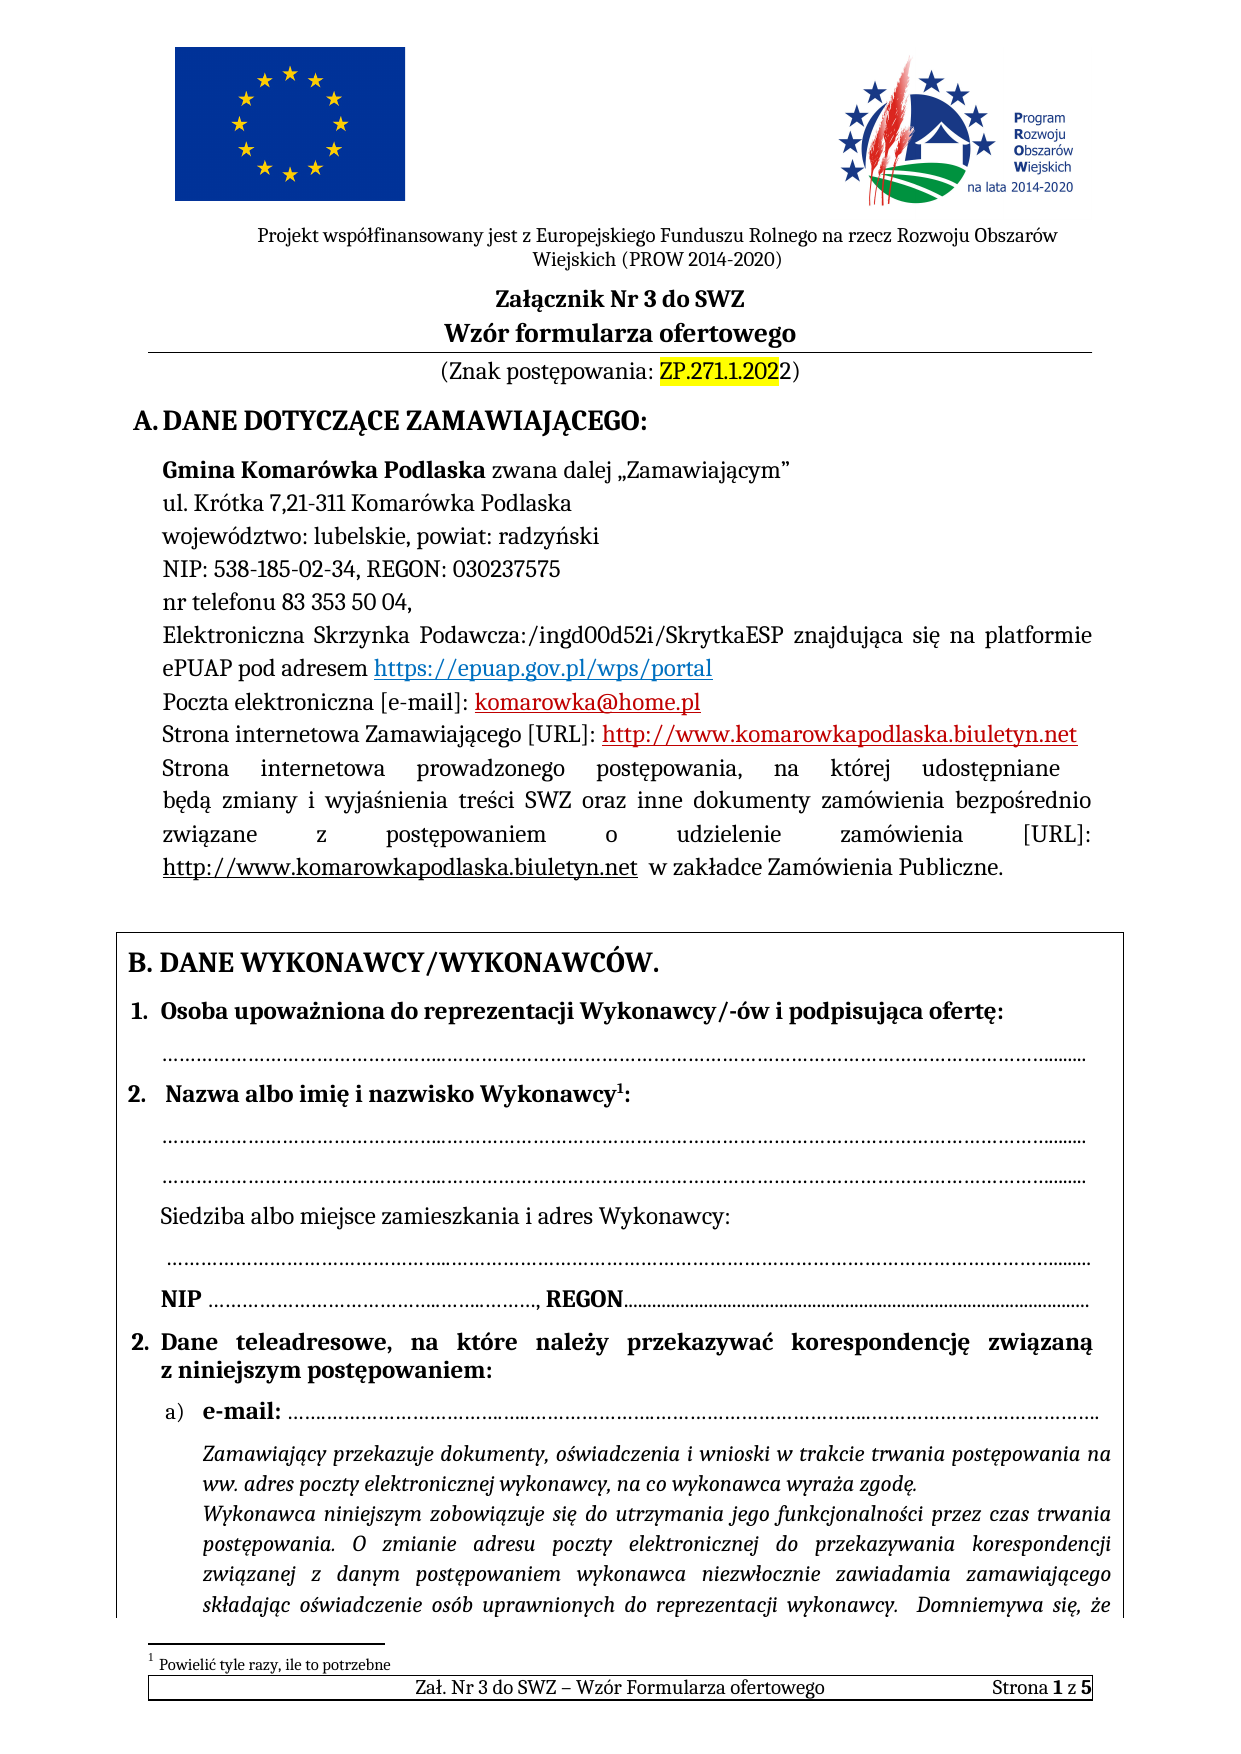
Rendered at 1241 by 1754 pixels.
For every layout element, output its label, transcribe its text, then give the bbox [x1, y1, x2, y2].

text nr telefonu 83 353 50 04, [162, 588, 1092, 617]
picture [175, 47, 406, 201]
text (Znak postępowania: ZP.271.1.2022) [779, 357, 1092, 386]
text województwo: lubelskie, powiat: radzyński [162, 522, 1092, 551]
list DANE DOTYCZĄCE ZAMAWIAJĄCEGO: [133, 404, 1092, 437]
picture [828, 47, 1092, 220]
text Wzór formularza ofertowego [148, 318, 1092, 352]
text ul. Krótka 7,21-311 Komarówka Podlaska [148, 489, 1092, 518]
text Załącznik Nr 3 do SWZ [148, 285, 1092, 314]
text NIP: 538-185-02-34, REGON: 030237575 [162, 555, 1092, 584]
text Gmina Komarówka Podlaska zwana dalej „Zamawiającym” [148, 456, 1092, 485]
text Poczta elektroniczna [e-mail]: komarowka@home.pl [162, 687, 1092, 716]
text Strona internetowa Zamawiającego [URL]: http://www.komarowkapodlaska.biuletyn.net [162, 720, 1092, 749]
text Elektroniczna Skrzynka Podawcza:/ingd00d52i/SkrytkaESP znajdująca się na platformie ePUAP pod adresem https://epuap.gov.pl/wps/portal [162, 621, 1092, 683]
text Strona internetowa prowadzonego postępowania, na której udostępniane będą zmiany i wyjaśnienia treści SWZ oraz inne dokumenty zamówienia bezpośrednio związane z postępowaniem o udzielenie zamówienia [URL]: http://www.komarowkapodlaska.biuletyn.net w zakładce Zamówienia Publiczne. [162, 753, 1092, 881]
text (Znak postępowania: ZP.271.1.2022) [148, 357, 660, 386]
